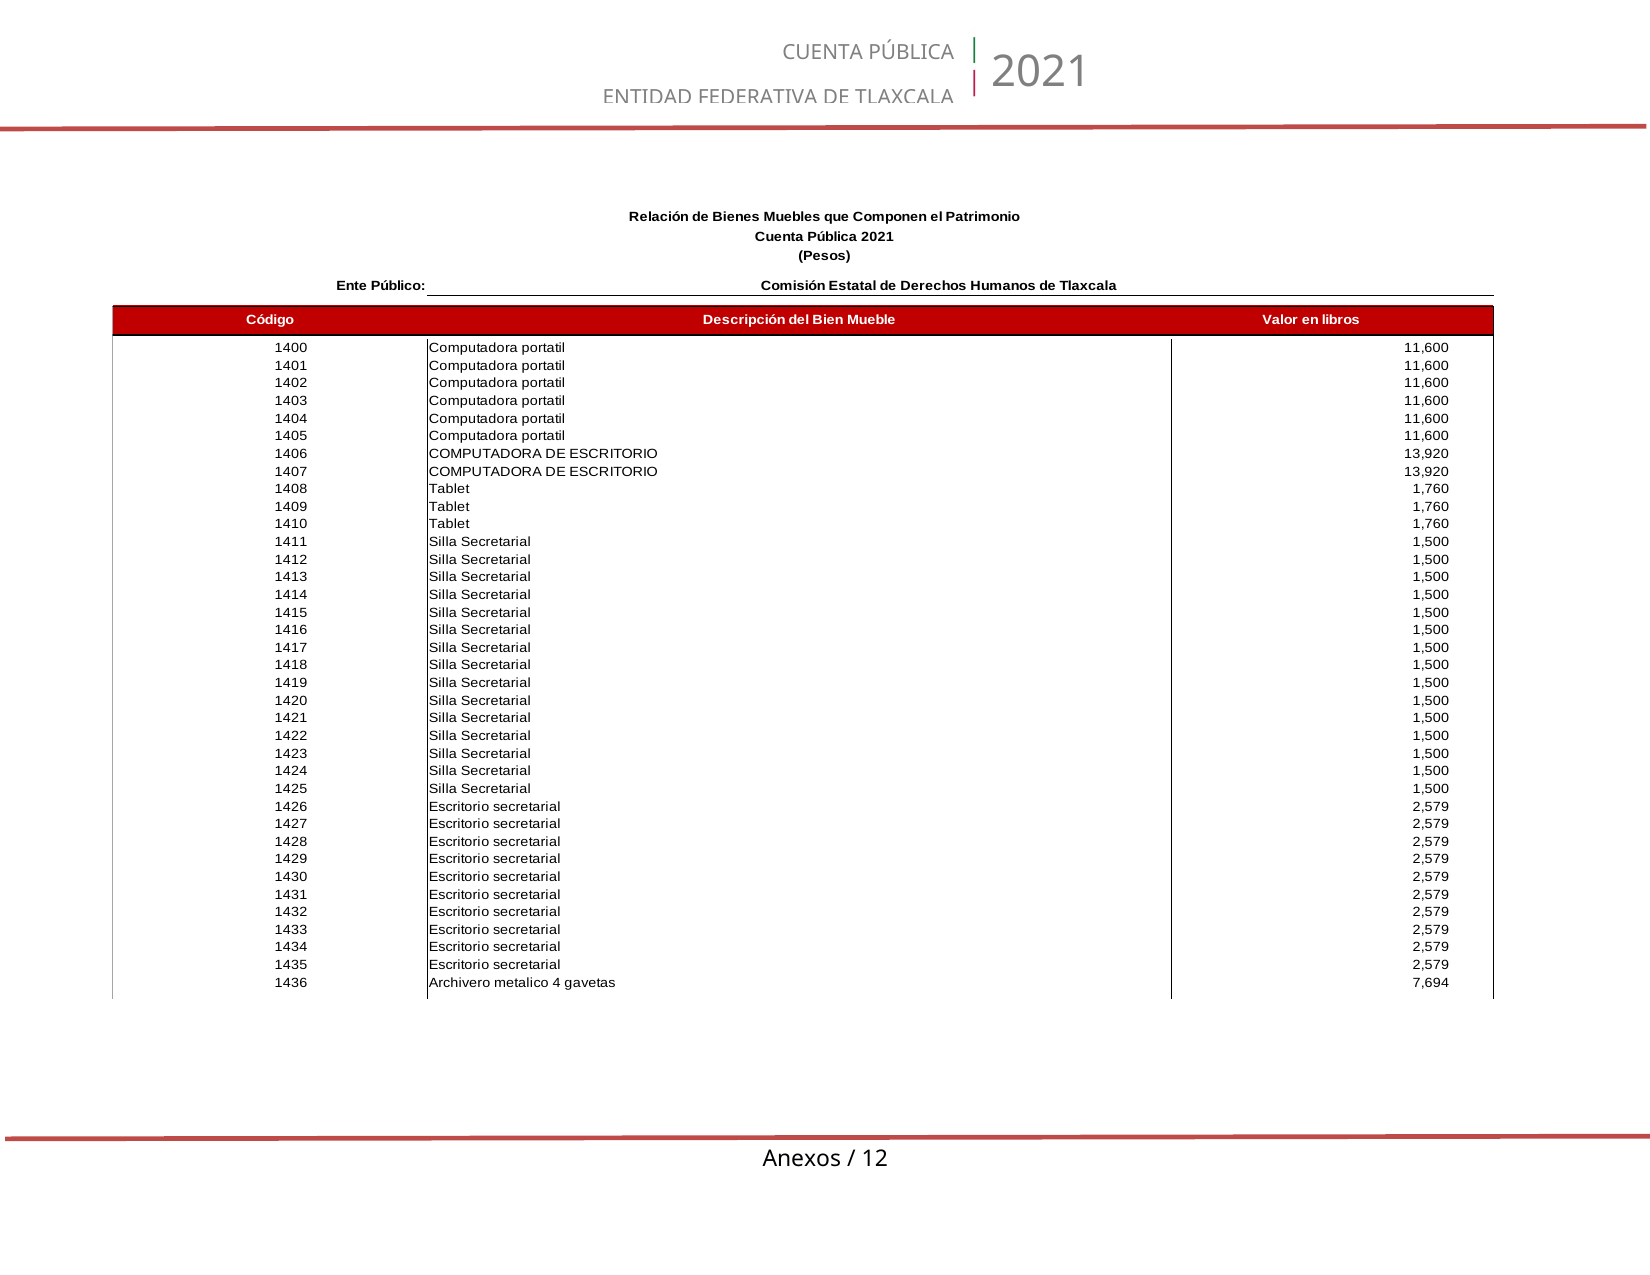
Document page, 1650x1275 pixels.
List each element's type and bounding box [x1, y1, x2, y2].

picture [968, 28, 985, 99]
